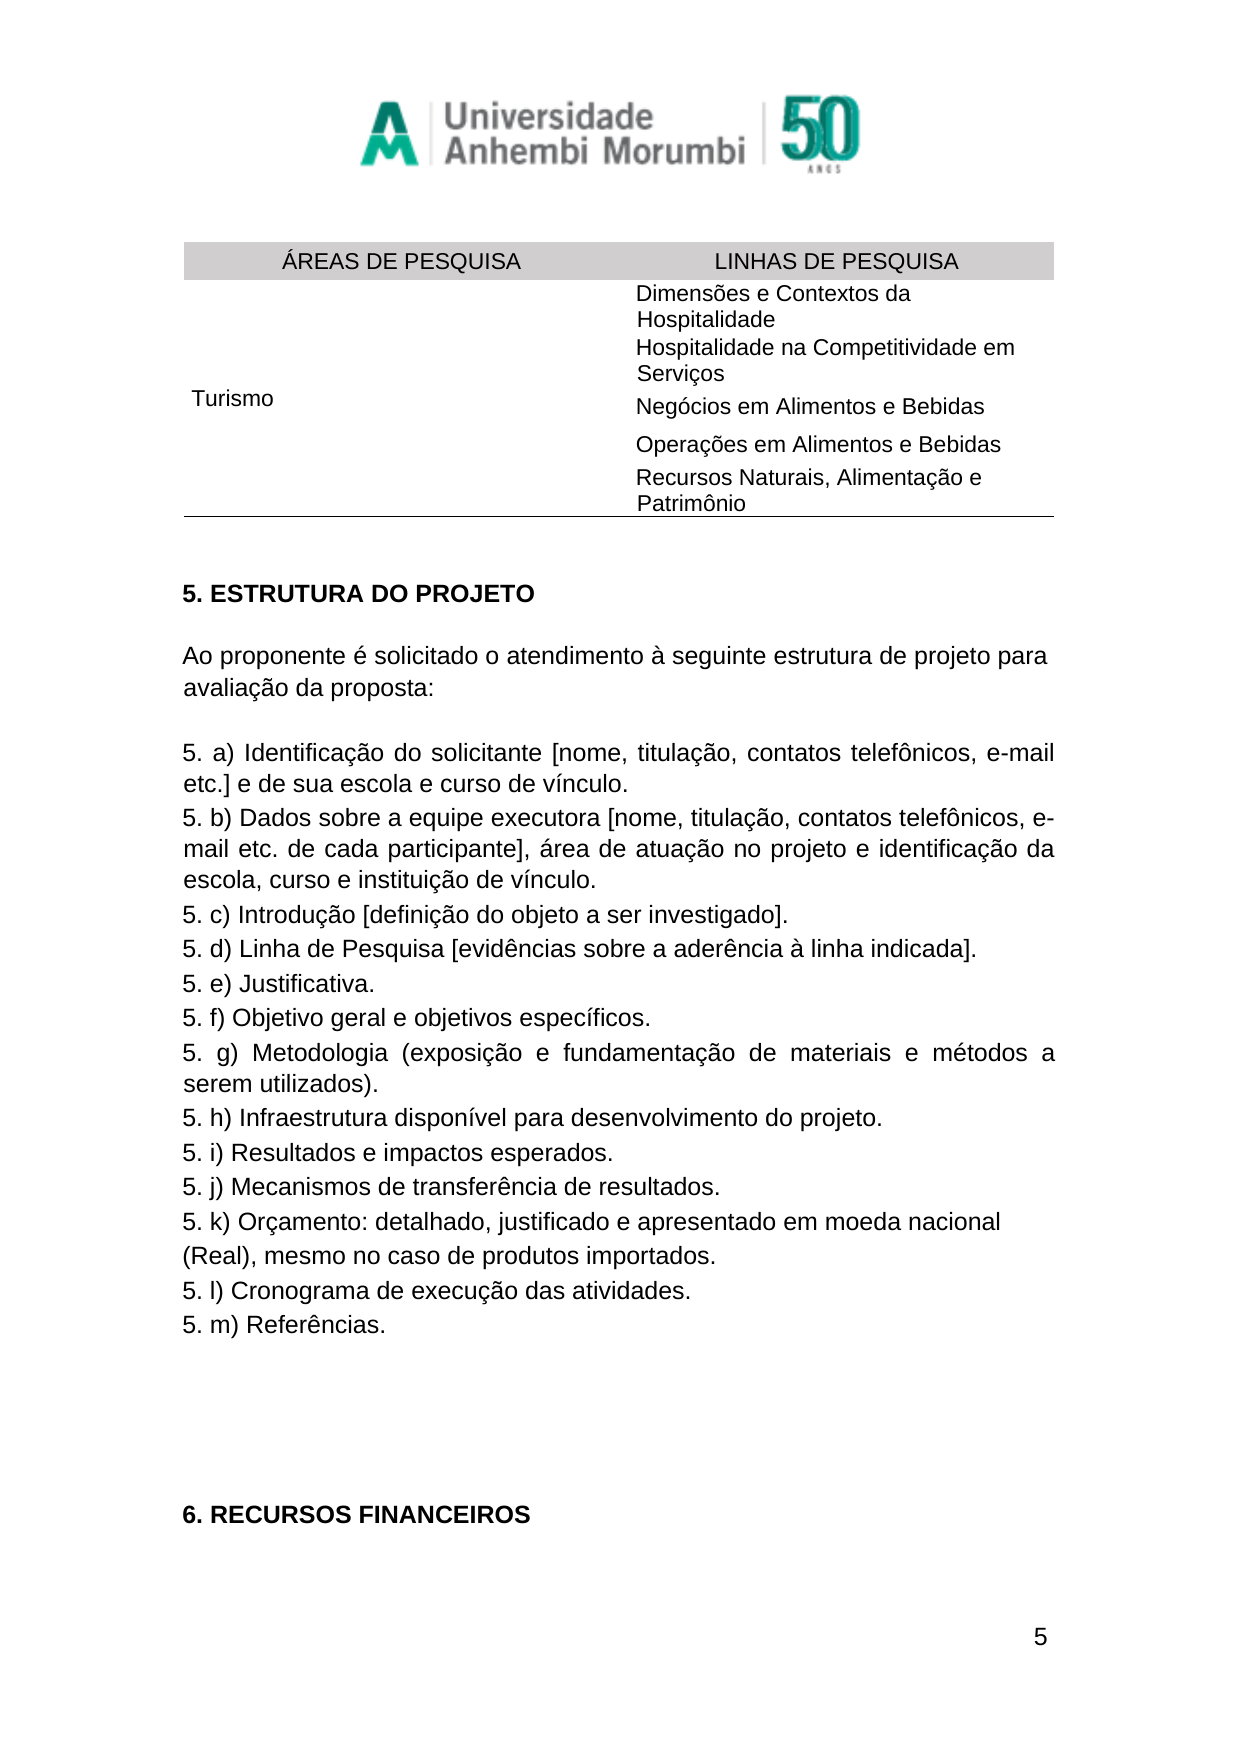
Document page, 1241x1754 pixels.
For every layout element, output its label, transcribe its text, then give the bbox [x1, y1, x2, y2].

text 5. l) Cronograma de execução das atividades. [182, 1276, 1057, 1304]
table_cell Dimensões e Contextos da Hospitalidade [628, 280, 1054, 332]
subtitle RECURSOS FINANCEIROS [182, 1500, 1057, 1528]
text 5. m) Referências. [182, 1310, 1057, 1339]
table_cell Negócios em Alimentos e Bebidas [628, 386, 1054, 424]
table_cell Recursos Naturais, Alimentação e Patrimônio [628, 463, 1054, 516]
text 5. b) Dados sobre a equipe executora [nome, titulação, contatos telefônicos, e-mail etc. de cada participante], área de atuação no projeto e identificação da escola, curso e instituição de vínculo. [182, 803, 1057, 894]
table_cell Hospitalidade na Competitividade em Serviços [628, 333, 1054, 386]
picture [332, 77, 893, 192]
table_cell LINHAS DE PESQUISA [628, 242, 1054, 280]
text 5. j) Mecanismos de transferência de resultados. [182, 1172, 1057, 1201]
subtitle ESTRUTURA DO PROJETO [182, 579, 1057, 608]
text Ao proponente é solicitado o atendimento à seguinte estrutura de projeto para avaliação da proposta: [182, 641, 1049, 702]
text 5. a) Identificação do solicitante [nome, titulação, contatos telefônicos, e-mail etc.] e de sua escola e curso de vínculo. [182, 738, 1057, 797]
text (Real), mesmo no caso de produtos importados. [182, 1241, 1057, 1270]
text 5. d) Linha de Pesquisa [evidências sobre a aderência à linha indicada]. [182, 934, 1057, 963]
text 5. f) Objetivo geral e objetivos específicos. [182, 1003, 1057, 1032]
text 5. k) Orçamento: detalhado, justificado e apresentado em moeda nacional [182, 1207, 1057, 1235]
text 5. g) Metodologia (exposição e fundamentação de materiais e métodos a serem utilizados). [182, 1038, 1057, 1097]
table_cell Turismo [184, 280, 628, 516]
table_cell Operações em Alimentos e Bebidas [628, 424, 1054, 462]
table_cell ÁREAS DE PESQUISA [184, 242, 628, 280]
text 5. i) Resultados e impactos esperados. [182, 1138, 1057, 1166]
text 5. e) Justificativa. [182, 969, 1057, 997]
text 5. c) Introdução [definição do objeto a ser investigado]. [182, 900, 1057, 928]
text 5. h) Infraestrutura disponível para desenvolvimento do projeto. [182, 1103, 1057, 1132]
